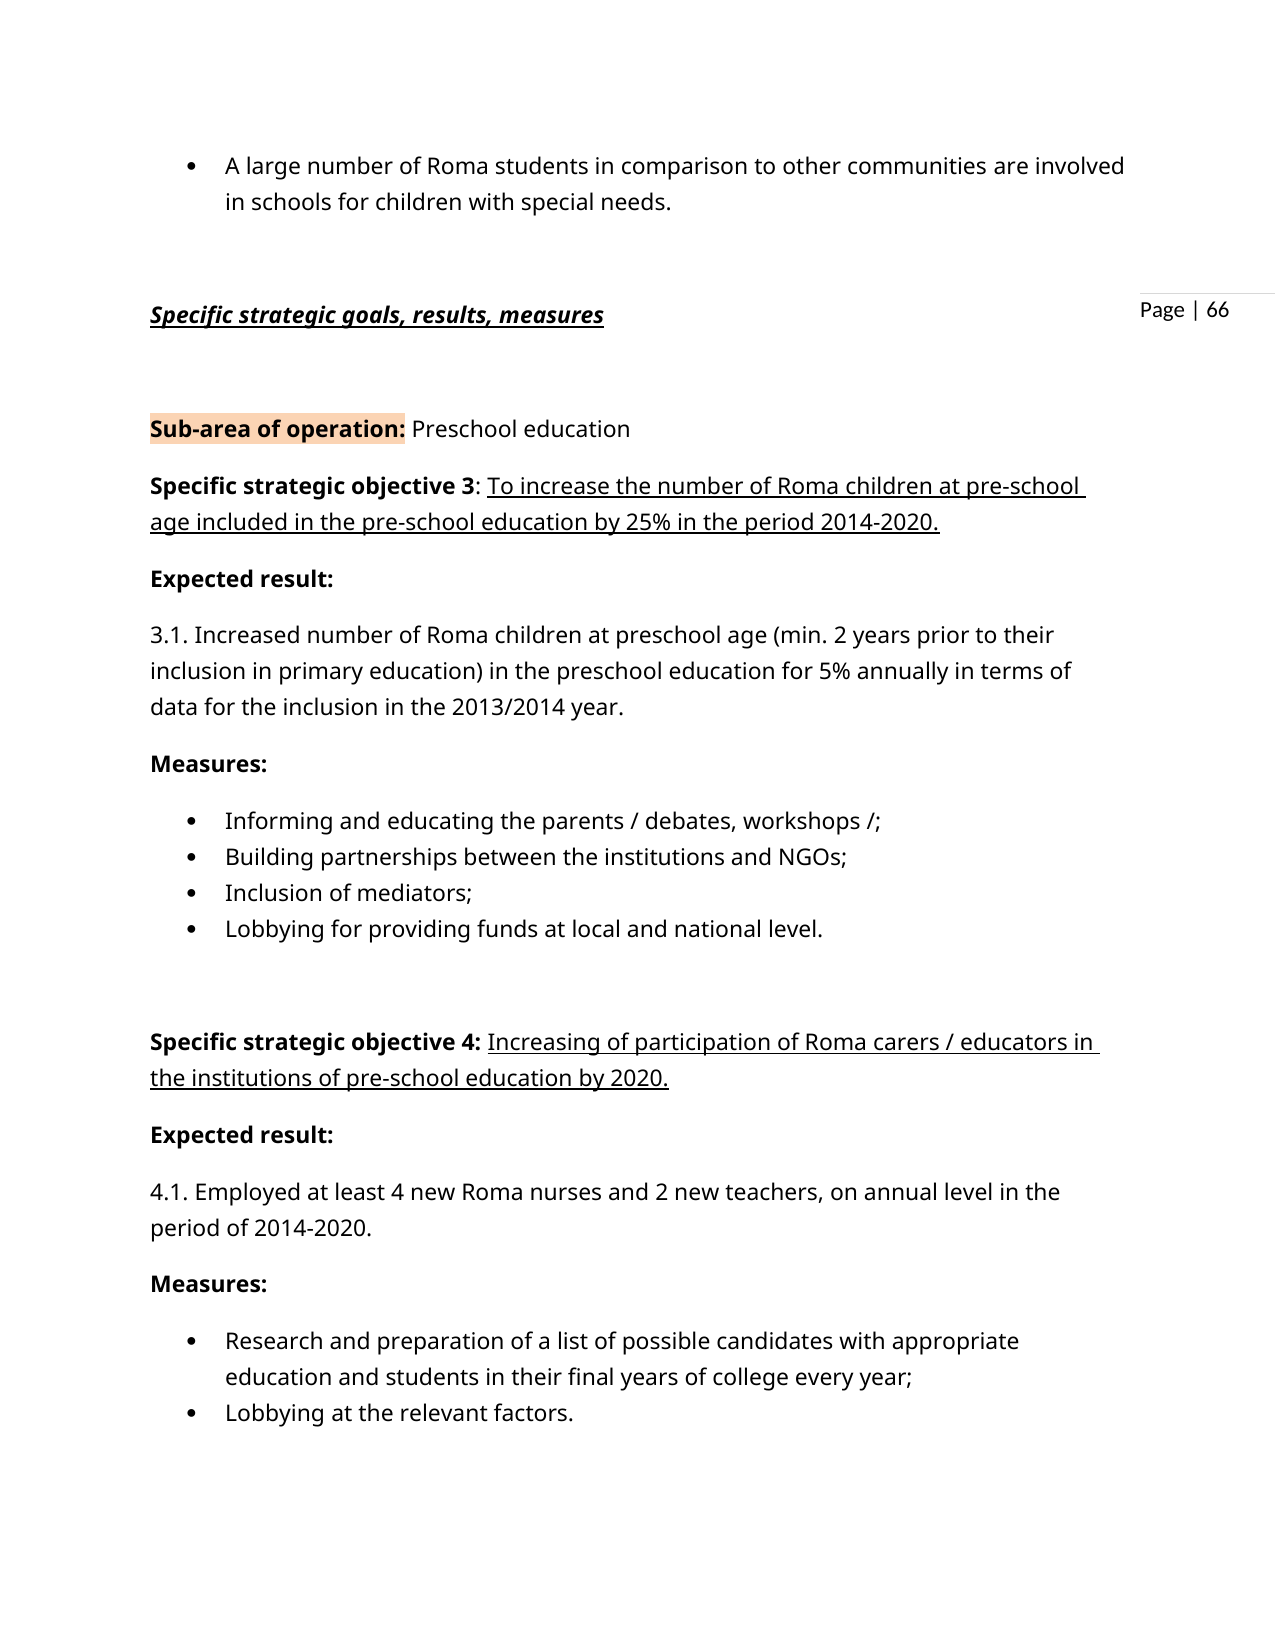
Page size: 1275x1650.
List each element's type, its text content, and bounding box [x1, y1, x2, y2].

list Inclusion of mediators; [187, 877, 1125, 908]
list Lobbying at the relevant factors. [187, 1397, 1125, 1428]
text Sub-area of ​​operation: Preschool education [405, 413, 1125, 444]
text 4.1. Employed at least 4 new Roma nurses and 2 new teachers, on annual level in the period of 2014-2020. [150, 1176, 1125, 1243]
text Expected result: [150, 562, 1125, 594]
text Measures: [150, 1268, 1125, 1299]
text Specific strategic objective 4: Increasing of participation of Roma carers / educators in the institutions of pre-school education by 2020. [150, 1026, 1125, 1093]
list Research and preparation of a list of possible candidates with appropriate education and students in their final years of college every year; [187, 1325, 1125, 1392]
text 3.1. Increased number of Roma children at preschool age (min. 2 years prior to their inclusion in primary education) in the preschool education for 5% annually in terms of data for the inclusion in the 2013/2014 year. [150, 619, 1125, 722]
list Lobbying for providing funds at local and national level. [187, 912, 1125, 944]
list Informing and educating the parents / debates, workshops /; [187, 805, 1125, 836]
text Specific strategic objective 3: To increase the number of Roma children at pre-school age included in the pre-school education by 25% in the period 2014-2020. [150, 470, 1125, 537]
text Specific strategic goals, results, measures [150, 299, 1125, 331]
list A large number of Roma students in comparison to other communities are involved in schools for children with special needs. [187, 150, 1125, 217]
text Expected result: [150, 1119, 1125, 1150]
list Building partnerships between the institutions and NGOs; [187, 841, 1125, 872]
text Measures: [150, 748, 1125, 779]
